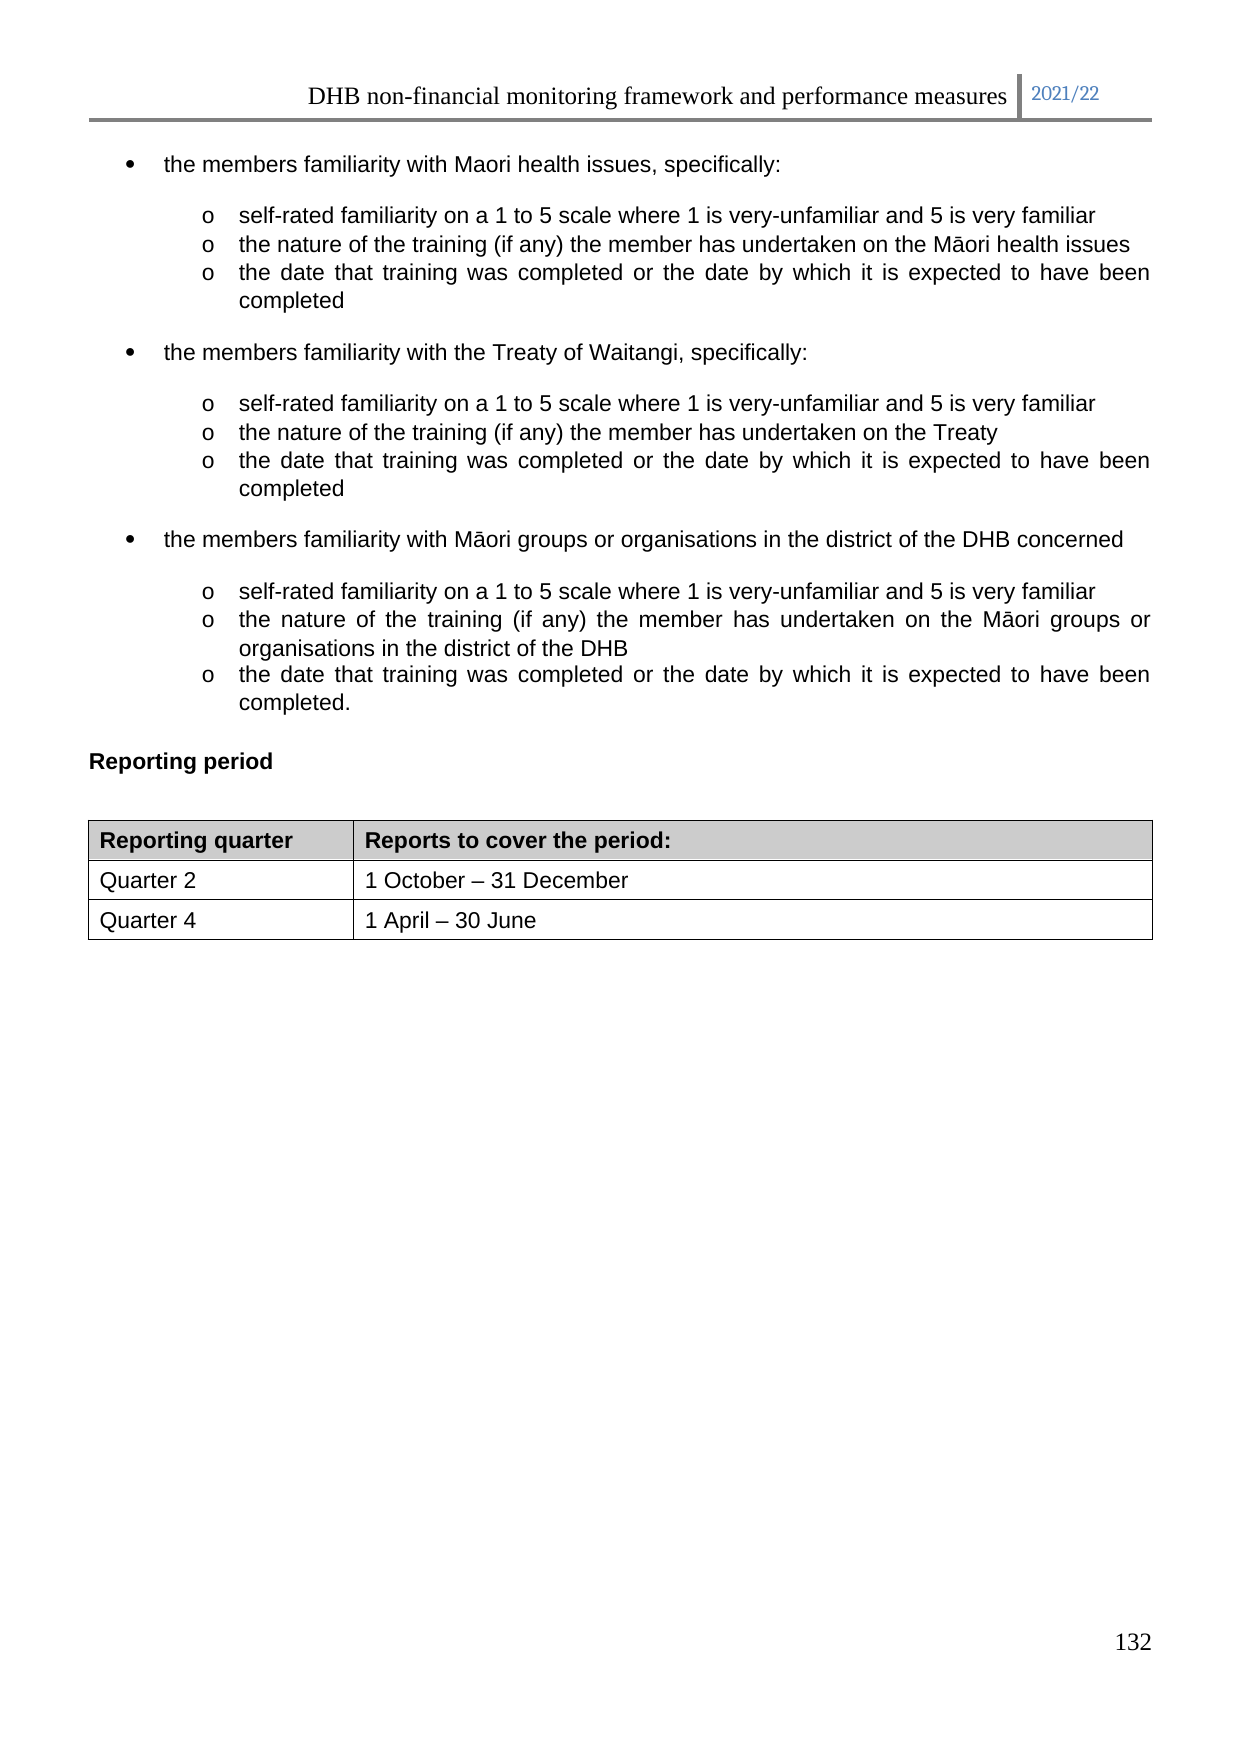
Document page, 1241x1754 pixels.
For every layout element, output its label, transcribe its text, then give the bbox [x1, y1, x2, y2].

list the date that training was completed or the date by which it is expected to have been completed. [201, 661, 1152, 716]
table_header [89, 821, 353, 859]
list self-rated familiarity on a 1 to 5 scale where 1 is very-unfamiliar and 5 is very familiar [201, 390, 1152, 418]
list self-rated familiarity on a 1 to 5 scale where 1 is very-unfamiliar and 5 is very familiar [201, 578, 1152, 606]
list the date that training was completed or the date by which it is expected to have been completed [201, 447, 1152, 501]
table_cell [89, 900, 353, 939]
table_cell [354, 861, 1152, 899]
list the date that training was completed or the date by which it is expected to have been completed [201, 259, 1152, 314]
list the members familiarity with Māori groups or organisations in the district of the DHB concerned [126, 526, 1152, 553]
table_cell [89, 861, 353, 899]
list the nature of the training (if any) the member has undertaken on the Māori health issues [201, 231, 1152, 259]
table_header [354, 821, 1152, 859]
list the nature of the training (if any) the member has undertaken on the Treaty [201, 418, 1152, 447]
list self-rated familiarity on a 1 to 5 scale where 1 is very-unfamiliar and 5 is very familiar [201, 202, 1152, 231]
list the members familiarity with the Treaty of Waitangi, specifically: [126, 339, 1152, 365]
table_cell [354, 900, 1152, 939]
text Reporting period [89, 748, 1152, 774]
list the members familiarity with Maori health issues, specifically: [126, 151, 1152, 177]
list the nature of the training (if any) the member has undertaken on the Māori groups or organisations in the district of the DHB [201, 606, 1152, 661]
